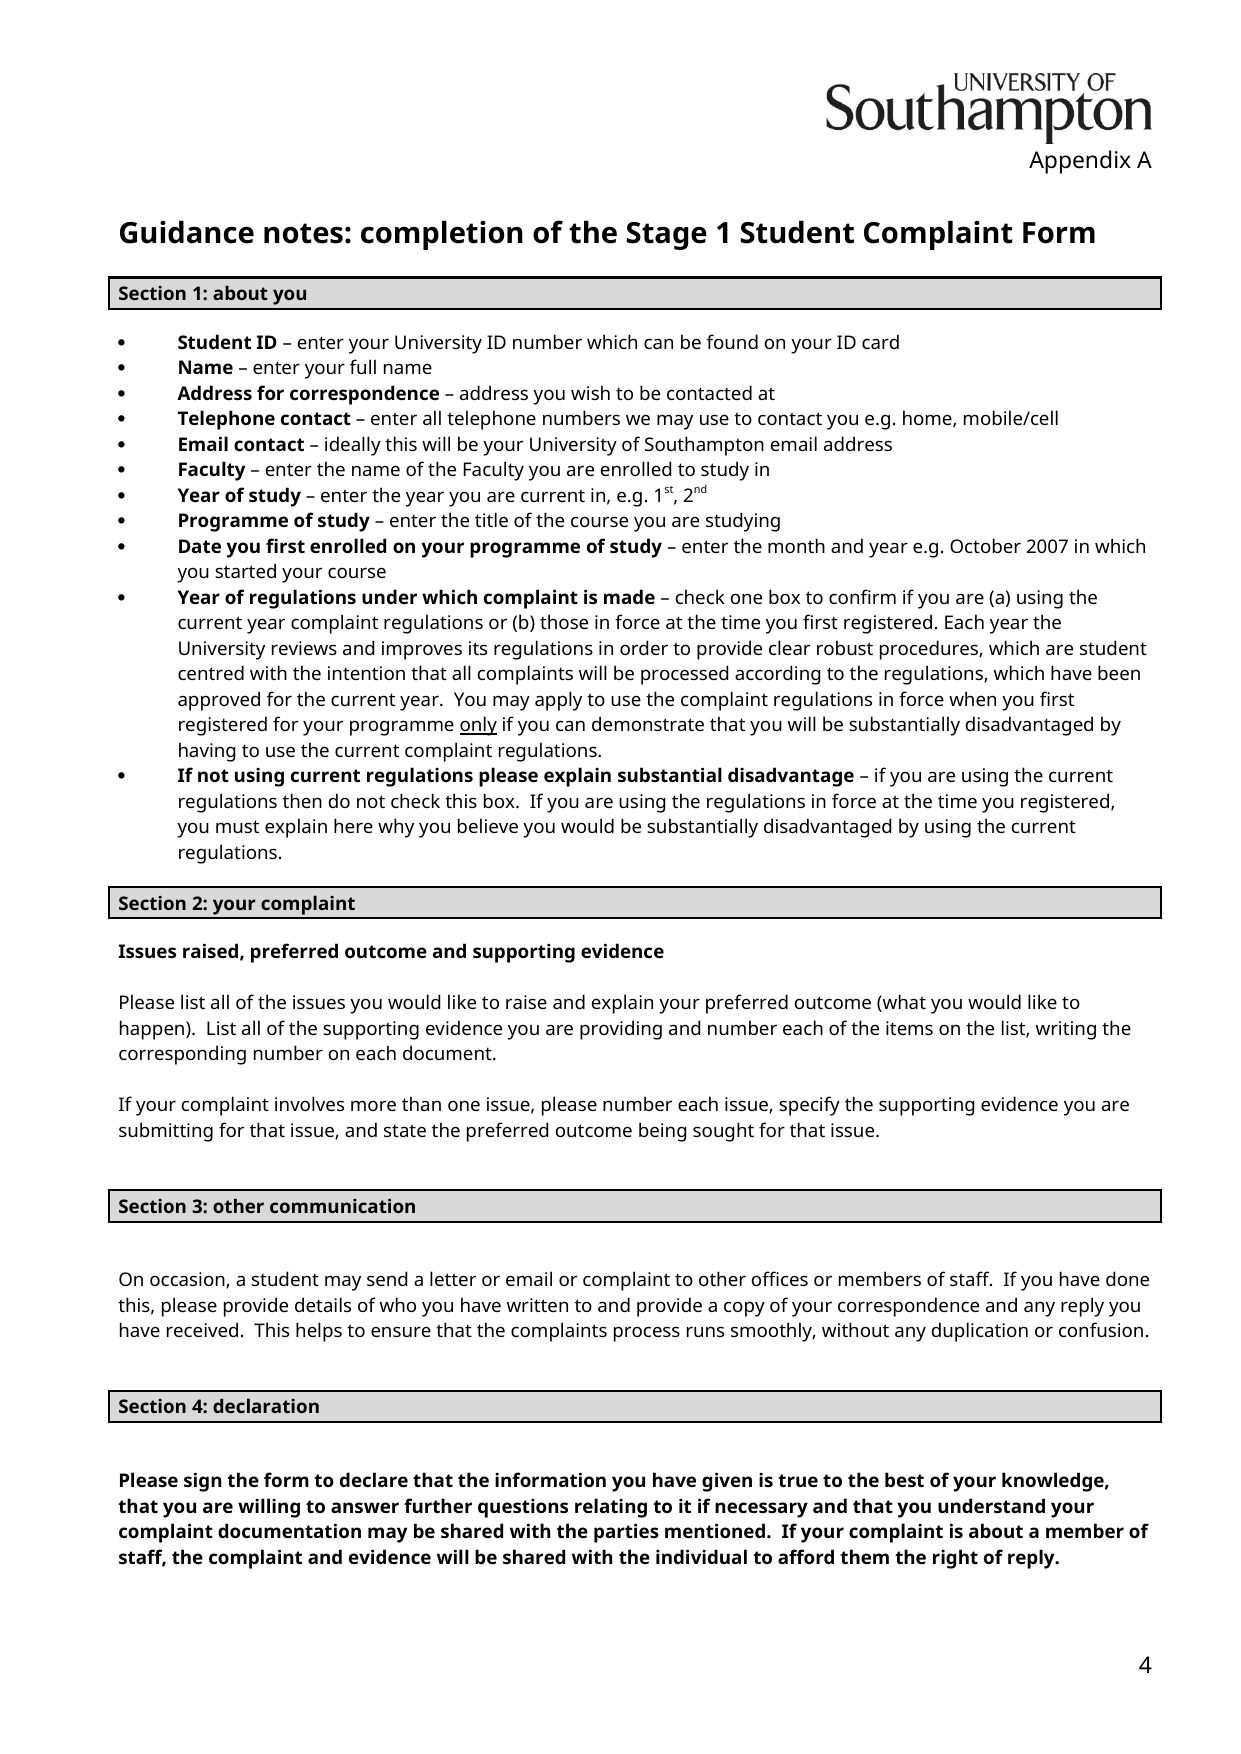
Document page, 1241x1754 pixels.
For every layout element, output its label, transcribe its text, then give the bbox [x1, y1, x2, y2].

list Telephone contact – enter all telephone numbers we may use to contact you e.g. home, mobile/cell [118, 406, 1152, 431]
list Student ID – enter your University ID number which can be found on your ID card [118, 329, 1152, 354]
picture [826, 73, 1152, 144]
subtitle Section 1: about you [110, 279, 1160, 308]
list Year of study – enter the year you are current in, e.g. 1st, 2nd [118, 482, 1152, 508]
subtitle Section 4: declaration [110, 1392, 1160, 1421]
list Email contact – ideally this will be your University of Southampton email address [118, 431, 1152, 457]
text Please list all of the issues you would like to raise and explain your preferred outcome (what you would like to happen). List all of the supporting evidence you are providing and number each of the items on the list, writing the corresponding number on each document. [118, 989, 1152, 1066]
list Faculty – enter the name of the Faculty you are enrolled to study in [118, 457, 1152, 482]
text On occasion, a student may send a letter or email or complaint to other offices or members of staff. If you have done this, please provide details of who you have written to and provide a copy of your correspondence and any reply you have received. This helps to ensure that the complaints process runs smoothly, without any duplication or confusion. [118, 1267, 1152, 1343]
subtitle Issues raised, preferred outcome and supporting evidence [118, 938, 1152, 964]
list Name – enter your full name [118, 354, 1152, 380]
subtitle Section 2: your complaint [110, 888, 1160, 917]
list If not using current regulations please explain substantial disadvantage – if you are using the current regulations then do not check this box. If you are using the regulations in force at the time you registered, you must explain here why you believe you would be substantially disadvantaged by using the current regulations. [118, 763, 1152, 865]
list Address for correspondence – address you wish to be contacted at [118, 380, 1152, 406]
subtitle Section 3: other communication [110, 1191, 1160, 1221]
list Programme of study – enter the title of the course you are studying [118, 508, 1152, 533]
list Date you first enrolled on your programme of study – enter the month and year e.g. October 2007 in which you started your course [118, 533, 1152, 584]
text Please sign the form to declare that the information you have given is true to the best of your knowledge, that you are willing to answer further questions relating to it if necessary and that you understand your complaint documentation may be shared with the parties mentioned. If your complaint is about a member of staff, the complaint and evidence will be shared with the individual to afford them the right of reply. [118, 1468, 1152, 1570]
text If your complaint involves more than one issue, please number each issue, specify the supporting evidence you are submitting for that issue, and state the preferred outcome being sought for that issue. [118, 1091, 1152, 1142]
list Year of regulations under which complaint is made – check one box to confirm if you are (a) using the current year complaint regulations or (b) those in force at the time you first registered. Each year the University reviews and improves its regulations in order to provide clear robust procedures, which are student centred with the intention that all complaints will be processed according to the regulations, which have been approved for the current year. You may apply to use the complaint regulations in force when you first registered for your programme only if you can demonstrate that you will be substantially disadvantaged by having to use the current complaint regulations. [118, 584, 1152, 763]
subtitle Guidance notes: completion of the Stage 1 Student Complaint Form [118, 213, 1152, 252]
